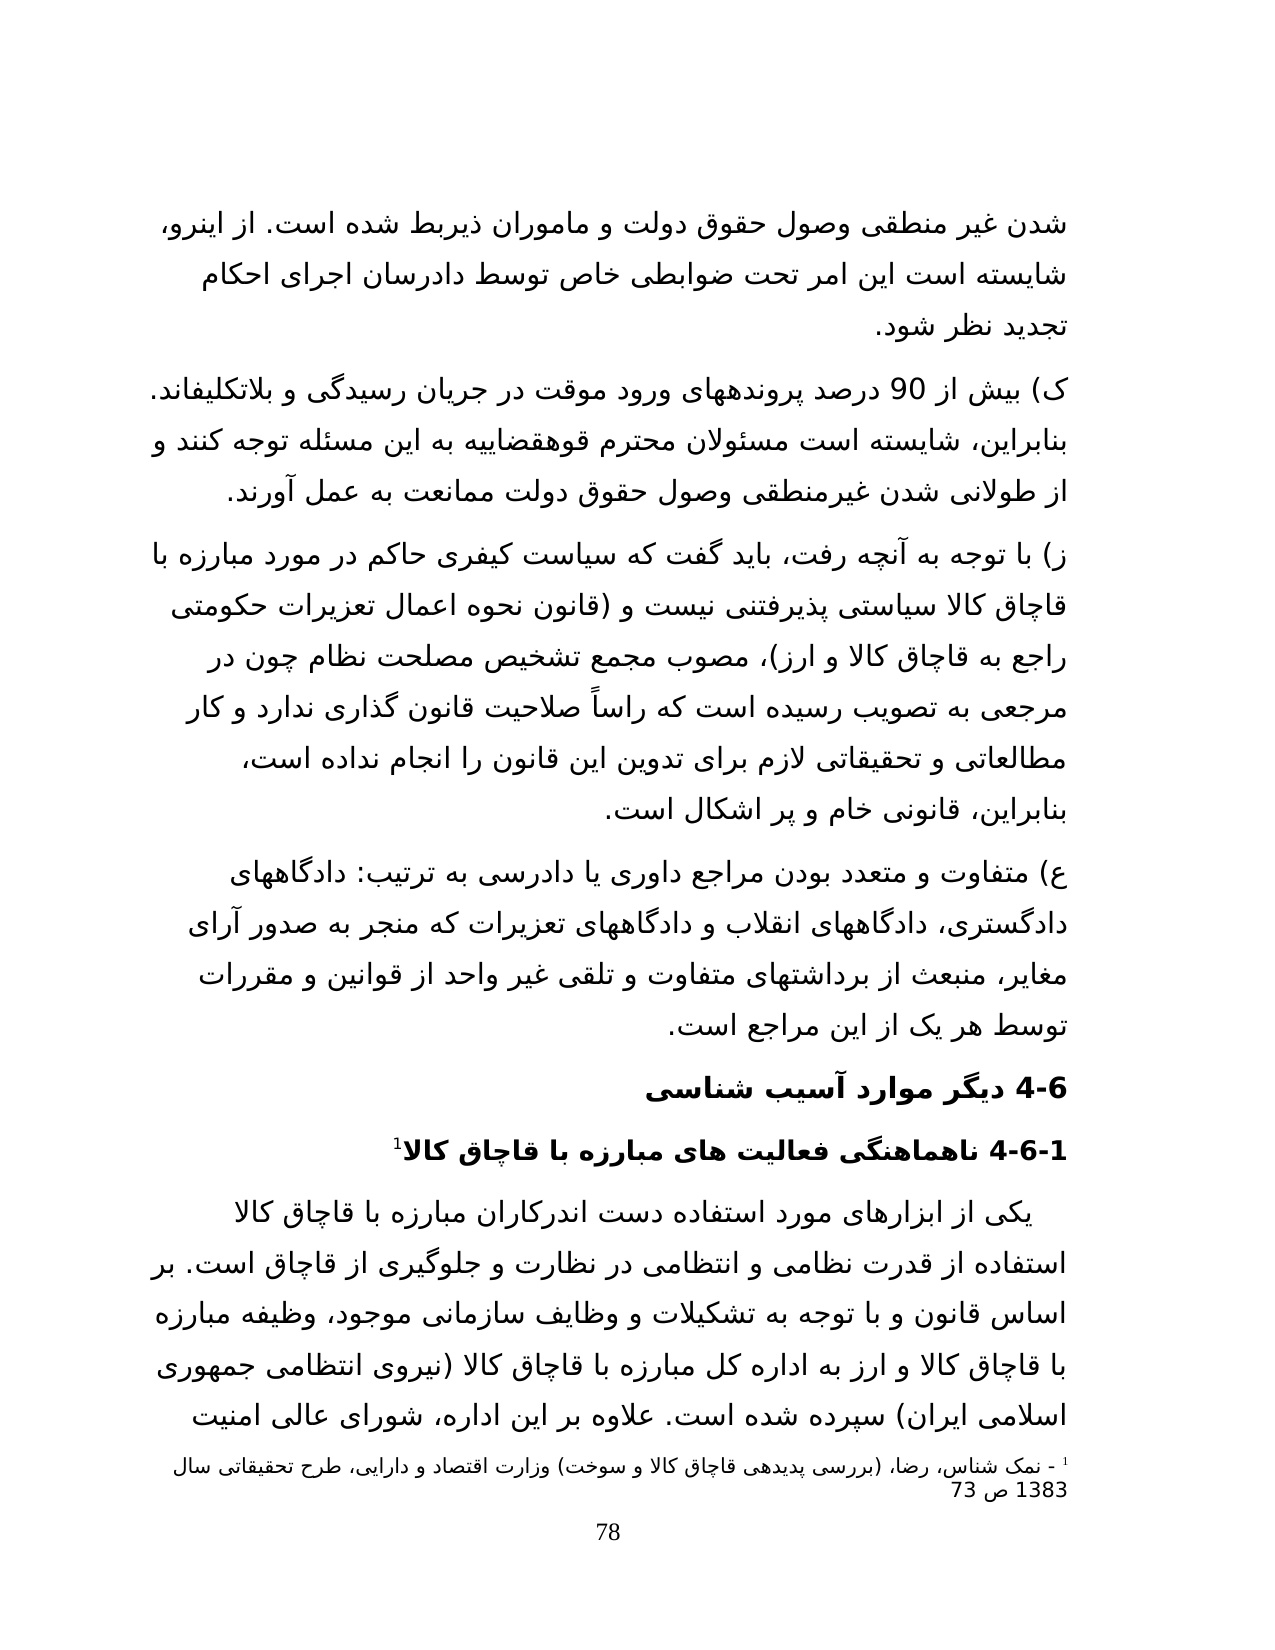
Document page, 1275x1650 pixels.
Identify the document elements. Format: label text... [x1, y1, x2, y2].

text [148, 207, 1068, 343]
subtitle 4-6 دیگر موارد آسیب شناسی [148, 1072, 1068, 1106]
text ک) بیش از 90 درصد پروندههای ورود موقت در جریان رسیدگی و بلاتکلیفاند. بنابراین، شایسته است مسئولان محترم قوهقضاییه به این مسئله توجه کنند و از طولانی شدن غیرمنطقی وصول حقوق دولت ممانعت به عمل آورند. [148, 372, 1068, 508]
text ز) با توجه به آنچه رفت، باید گفت که سیاست کیفری حاکم در مورد مبارزه با قاچاق کالا سیاستی پذیرفتنی نیست و (قانون نحوه اعمال تعزیرات حکومتی راجع به قاچاق کالا و ارز)، مصوب مجمع تشخیص مصلحت نظام چون در مرجعی به تصویب رسیده است که راساً صلاحیت قانون گذاری ندارد و کار مطالعاتی و تحقیقاتی لازم برای تدوین این قانون را انجام نداده است، بنابراین، قانونی خام و پر اشکال است. [148, 537, 1068, 826]
text ع) متفاوت و متعدد بودن مراجع داوری یا دادرسی به ترتیب: دادگاههای دادگستری، دادگاههای انقلاب و دادگاههای تعزیرات که منجر به صدور آرای مغایر، منبعث از برداشتهای متفاوت و تلقی غیر واحد از قوانین و مقررات توسط هر یک از این مراجع است. [148, 856, 1068, 1042]
subtitle 4-6-1 ناهماهنگی فعالیت های مبارزه با قاچاق کالا [148, 1135, 1068, 1167]
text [148, 1195, 1068, 1433]
